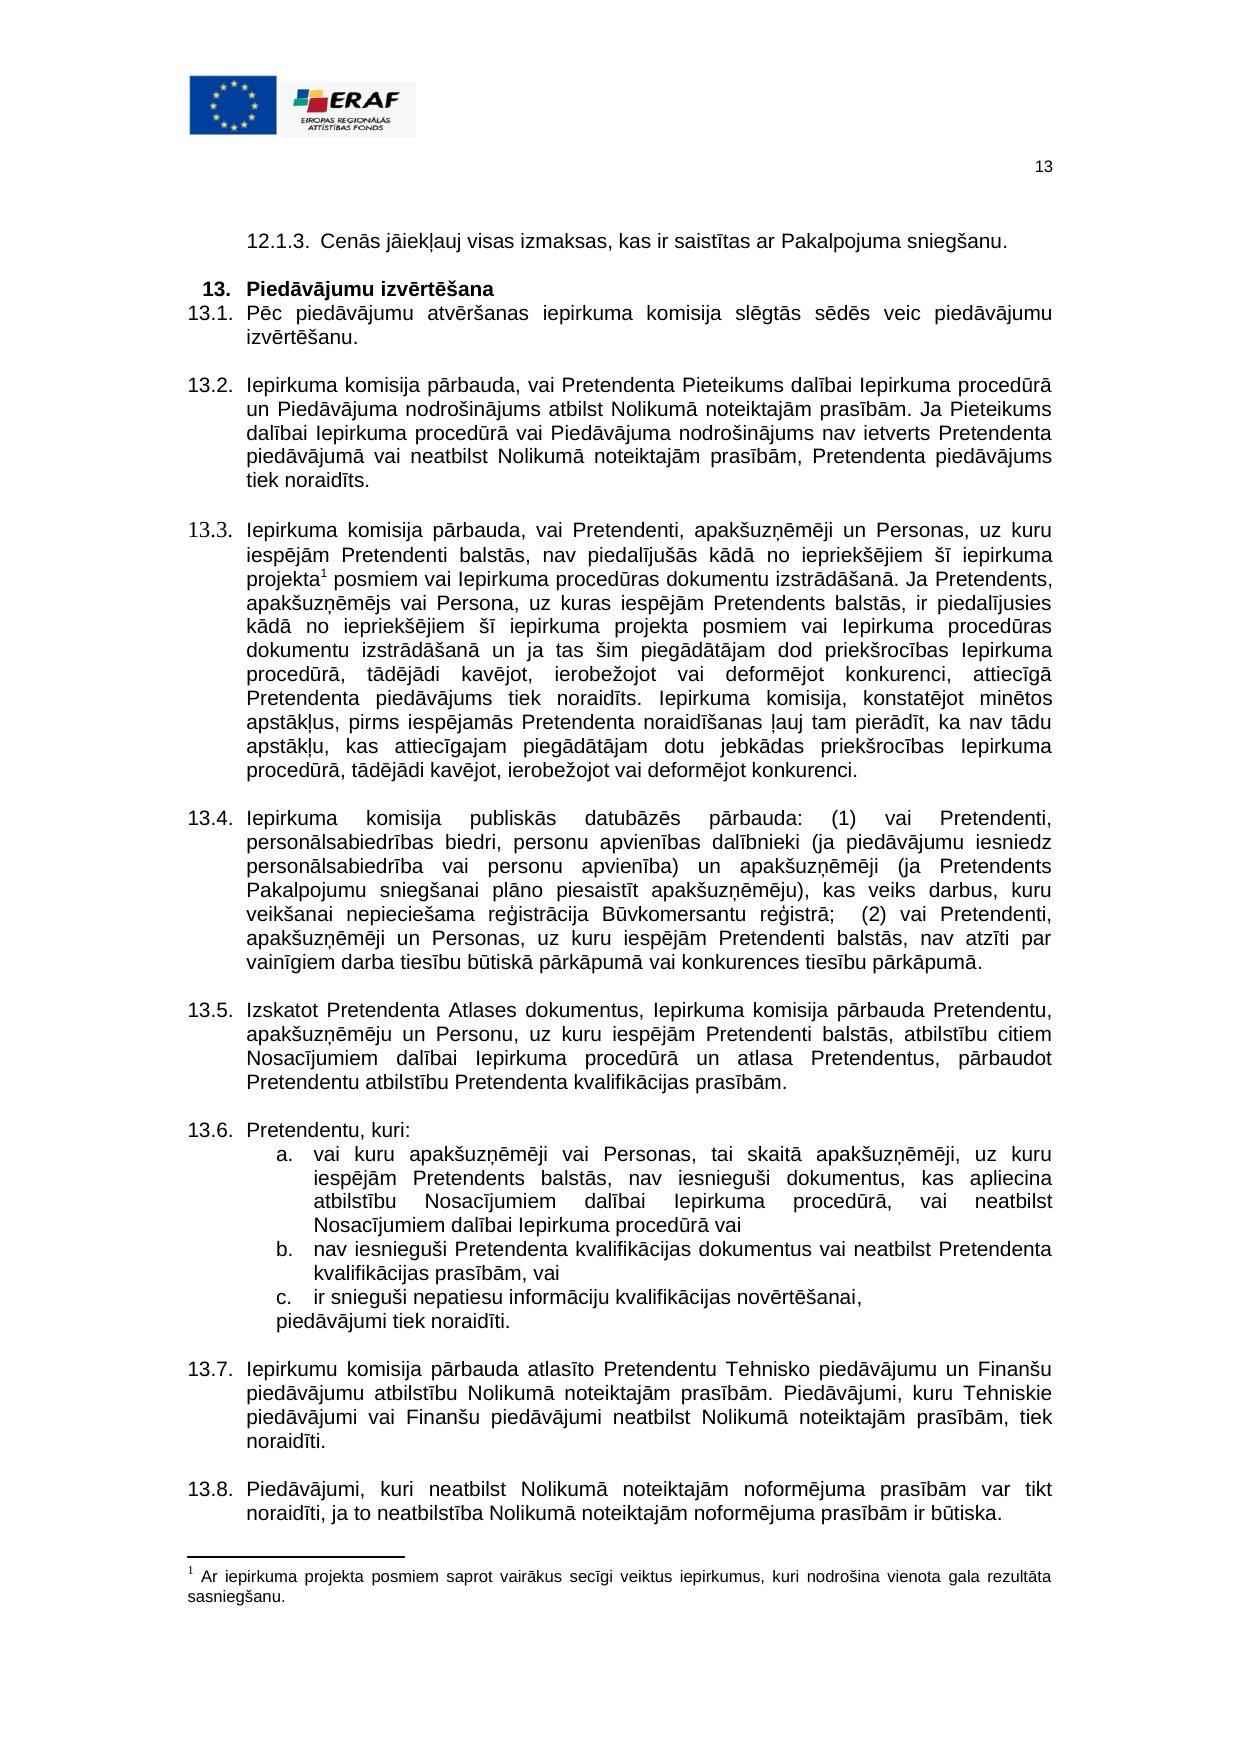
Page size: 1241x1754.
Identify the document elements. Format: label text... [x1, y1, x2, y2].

list vai kuru apakšuzņēmēji vai Personas, tai skaitā apakšuzņēmēji, uz kuru iespējām Pretendents balstās, nav iesnieguši dokumentus, kas apliecina atbilstību Nosacījumiem dalībai Iepirkuma procedūrā, vai neatbilst Nosacījumiem dalībai Iepirkuma procedūrā vai [276, 1141, 1053, 1237]
text Izskatot Pretendenta Atlases dokumentus, Iepirkuma komisija pārbauda Pretendentu, apakšuzņēmēju un Personu, uz kuru iespējām Pretendenti balstās, atbilstību citiem Nosacījumiem dalībai Iepirkuma procedūrā un atlasa Pretendentus, pārbaudot Pretendentu atbilstību Pretendenta kvalifikācijas prasībām. [187, 998, 1053, 1093]
text Piedāvājumu izvērtēšana [202, 277, 1053, 301]
text Iepirkuma komisija pārbauda, vai Pretendenta Pieteikums dalībai Iepirkuma procedūrā un Piedāvājuma nodrošinājums atbilst Nolikumā noteiktajām prasībām. Ja Pieteikums dalībai Iepirkuma procedūrā vai Piedāvājuma nodrošinājums nav ietverts Pretendenta piedāvājumā vai neatbilst Nolikumā noteiktajām prasībām, Pretendenta piedāvājums tiek noraidīts. [187, 372, 1053, 492]
text Pēc piedāvājumu atvēršanas iepirkuma komisija slēgtās sēdēs veic piedāvājumu izvērtēšanu. [187, 301, 1053, 348]
text Pretendentu, kuri: [187, 1117, 1053, 1141]
picture [187, 73, 416, 138]
list nav iesnieguši Pretendenta kvalifikācijas dokumentus vai neatbilst Pretendenta kvalifikācijas prasībām, vai [276, 1237, 1053, 1285]
text Iepirkuma komisija pārbauda, vai Pretendenti, apakšuzņēmēji un Personas, uz kuru iespējām Pretendenti balstās, nav piedalījušās kādā no iepriekšējiem šī iepirkuma projekta posmiem vai Iepirkuma procedūras dokumentu izstrādāšanā. Ja Pretendents, apakšuzņēmējs vai Persona, uz kuras iespējām Pretendents balstās, ir piedalījusies kādā no iepriekšējiem šī iepirkuma projekta posmiem vai Iepirkuma procedūras dokumentu izstrādāšanā un ja tas šim piegādātājam dod priekšrocības Iepirkuma procedūrā, tādējādi kavējot, ierobežojot vai deformējot konkurenci, attiecīgā Pretendenta piedāvājums tiek noraidīts. Iepirkuma komisija, konstatējot minētos apstākļus, pirms iespējamās Pretendenta noraidīšanas ļauj tam pierādīt, ka nav tādu apstākļu, kas attiecīgajam piegādātājam dotu jebkādas priekšrocības Iepirkuma procedūrā, tādējādi kavējot, ierobežojot vai deformējot konkurenci. [187, 516, 1053, 782]
text Piedāvājumi, kuri neatbilst Nolikumā noteiktajām noformējuma prasībām var tikt noraidīti, ja to neatbilstība Nolikumā noteiktajām noformējuma prasībām ir būtiska. [187, 1477, 1053, 1525]
list ir snieguši nepatiesu informāciju kvalifikācijas novērtēšanai, [276, 1285, 1053, 1309]
text Cenās jāiekļauj visas izmaksas, kas ir saistītas ar Pakalpojuma sniegšanu. [246, 229, 1053, 253]
text Iepirkumu komisija pārbauda atlasīto Pretendentu Tehnisko piedāvājumu un Finanšu piedāvājumu atbilstību Nolikumā noteiktajām prasībām. Piedāvājumi, kuru Tehniskie piedāvājumi vai Finanšu piedāvājumi neatbilst Nolikumā noteiktajām prasībām, tiek noraidīti. [187, 1357, 1053, 1453]
text Iepirkuma komisija publiskās datubāzēs pārbauda: (1) vai Pretendenti, personālsabiedrības biedri, personu apvienības dalībnieki (ja piedāvājumu iesniedz personālsabiedrība vai personu apvienība) un apakšuzņēmēji (ja Pretendents Pakalpojumu sniegšanai plāno piesaistīt apakšuzņēmēju), kas veiks darbus, kuru veikšanai nepieciešama reģistrācija Būvkomersantu reģistrā; (2) vai Pretendenti, apakšuzņēmēji un Personas, uz kuru iespējām Pretendenti balstās, nav atzīti par vainīgiem darba tiesību būtiskā pārkāpumā vai konkurences tiesību pārkāpumā. [187, 806, 1053, 974]
text piedāvājumi tiek noraidīti. [276, 1309, 1053, 1333]
